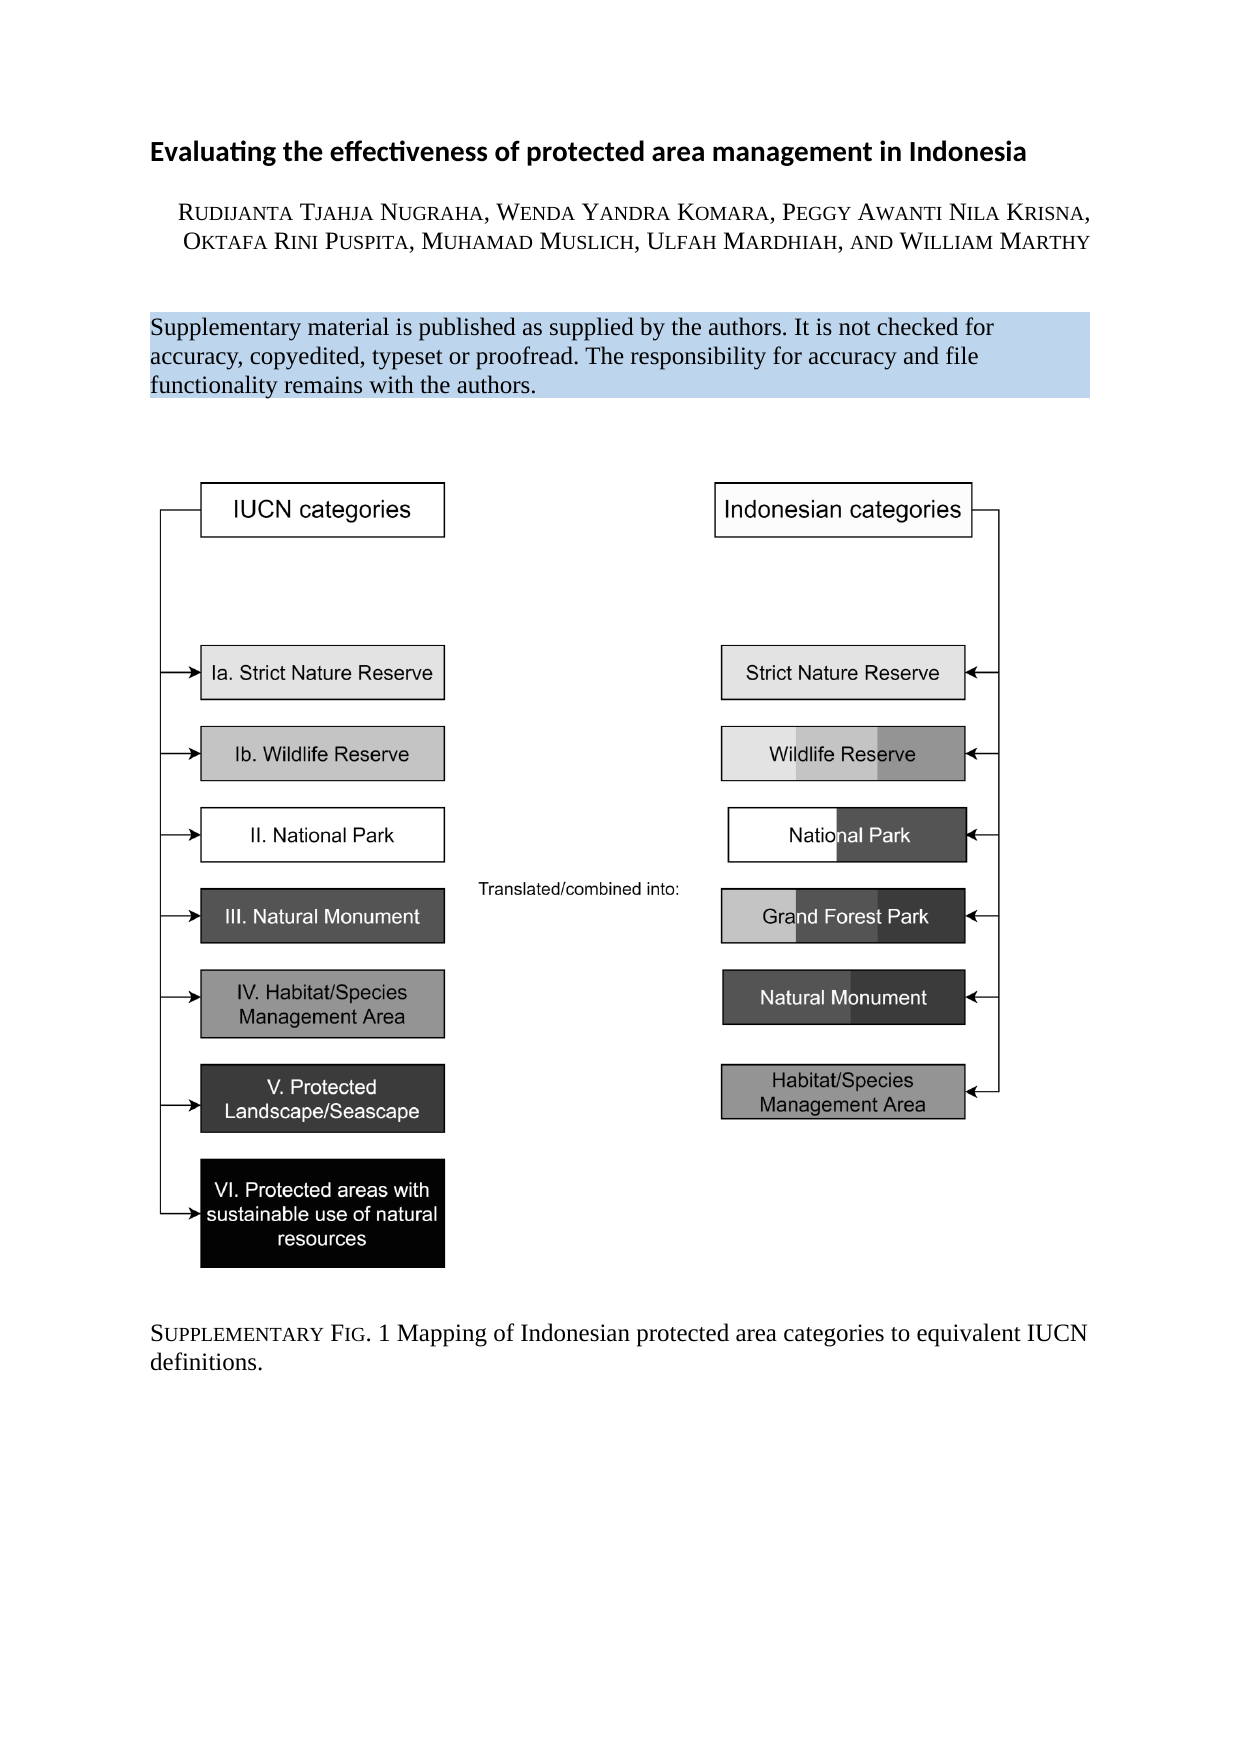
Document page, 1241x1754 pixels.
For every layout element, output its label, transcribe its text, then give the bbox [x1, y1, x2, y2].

picture [150, 482, 1010, 1268]
text Supplementary material is published as supplied by the authors. It is not checked for accuracy, copyedited, typeset or proofread. The responsibility for accuracy and file functionality remains with the authors. [150, 312, 1090, 398]
text Evaluating the effectiveness of protected area management in Indonesia [150, 133, 1090, 168]
text Supplementary Fig. 1 Mapping of Indonesian protected area categories to equivalent IUCN definitions. [150, 1318, 1090, 1376]
text Rudijanta Tjahja Nugraha, Wenda Yandra Komara, Peggy Awanti Nila Krisna, Oktafa Rini Puspita, Muhamad Muslich, Ulfah Mardhiah, and William Marthy [150, 197, 1090, 255]
